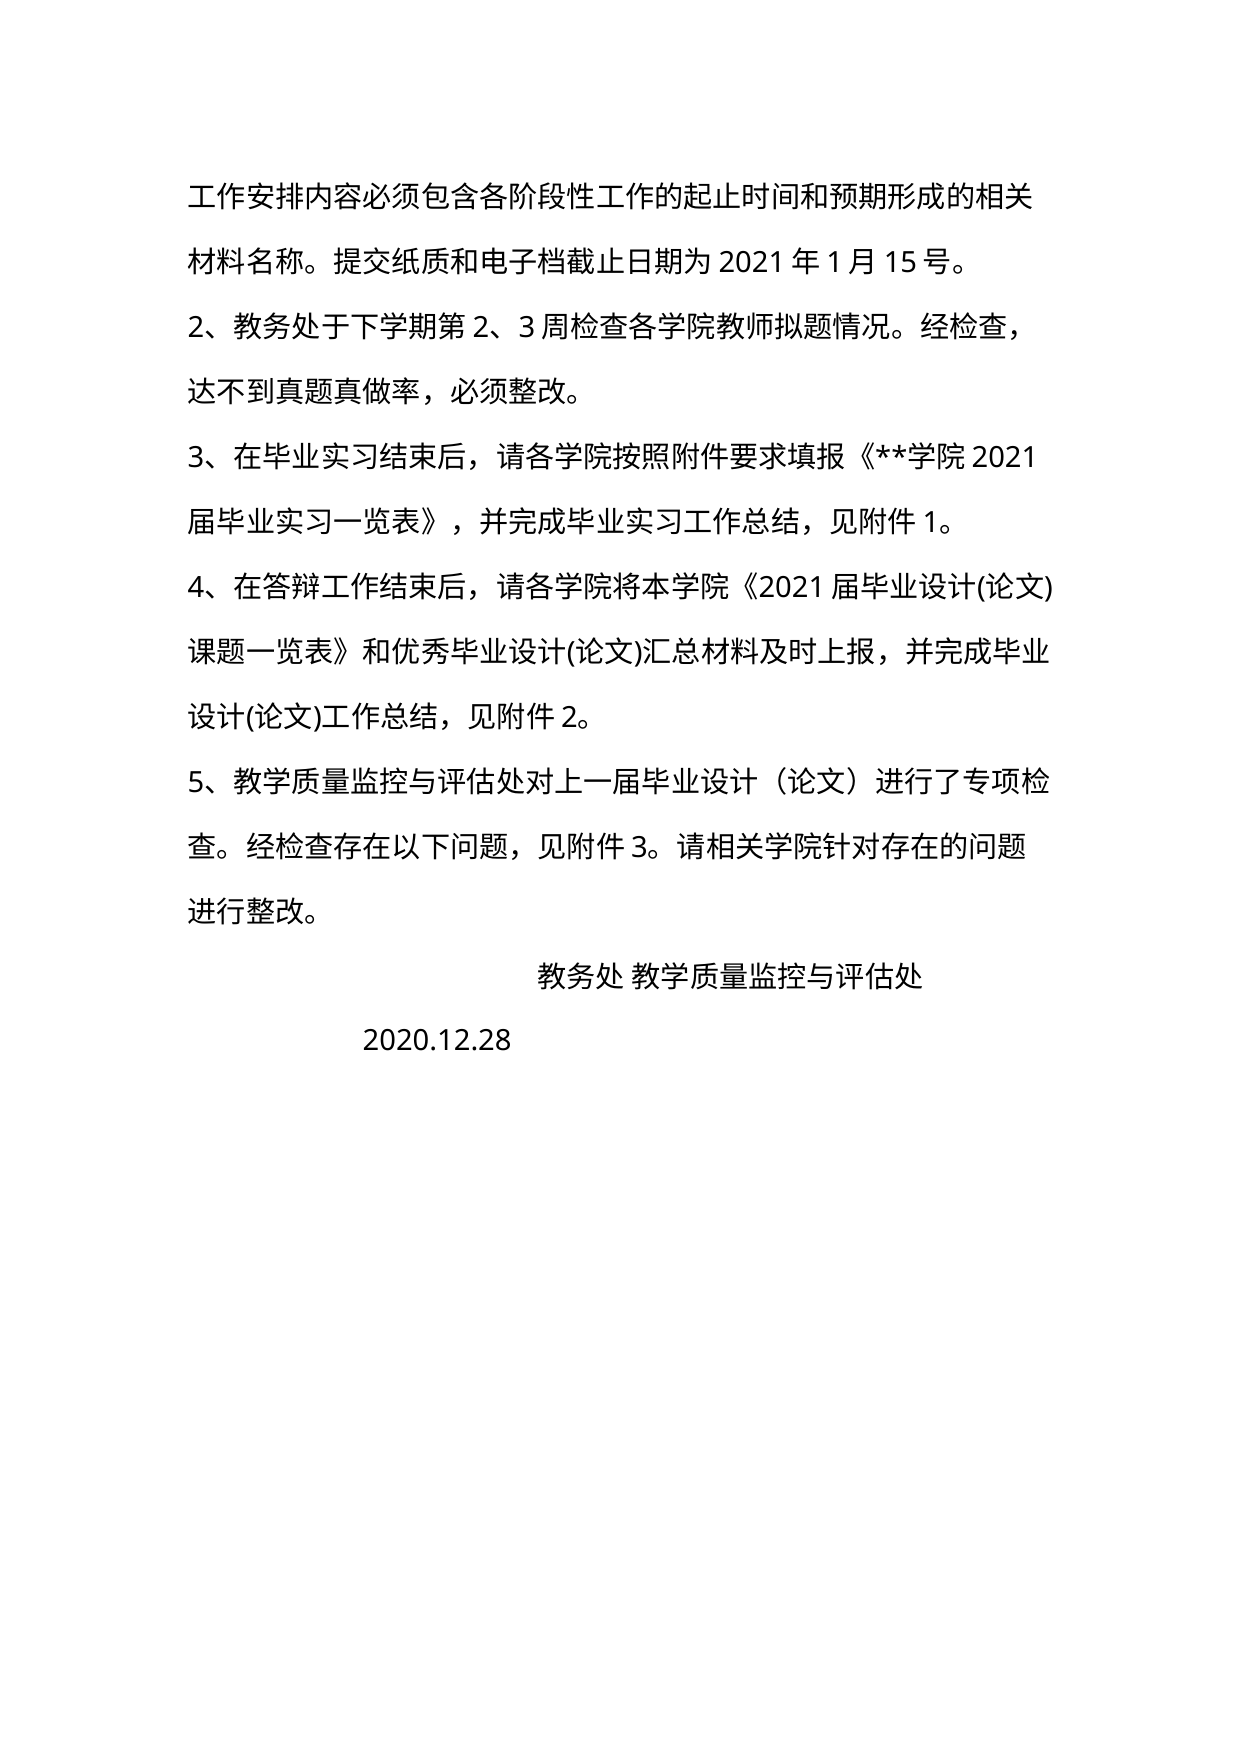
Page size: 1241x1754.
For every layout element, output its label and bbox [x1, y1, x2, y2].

text [187, 162, 1053, 1072]
